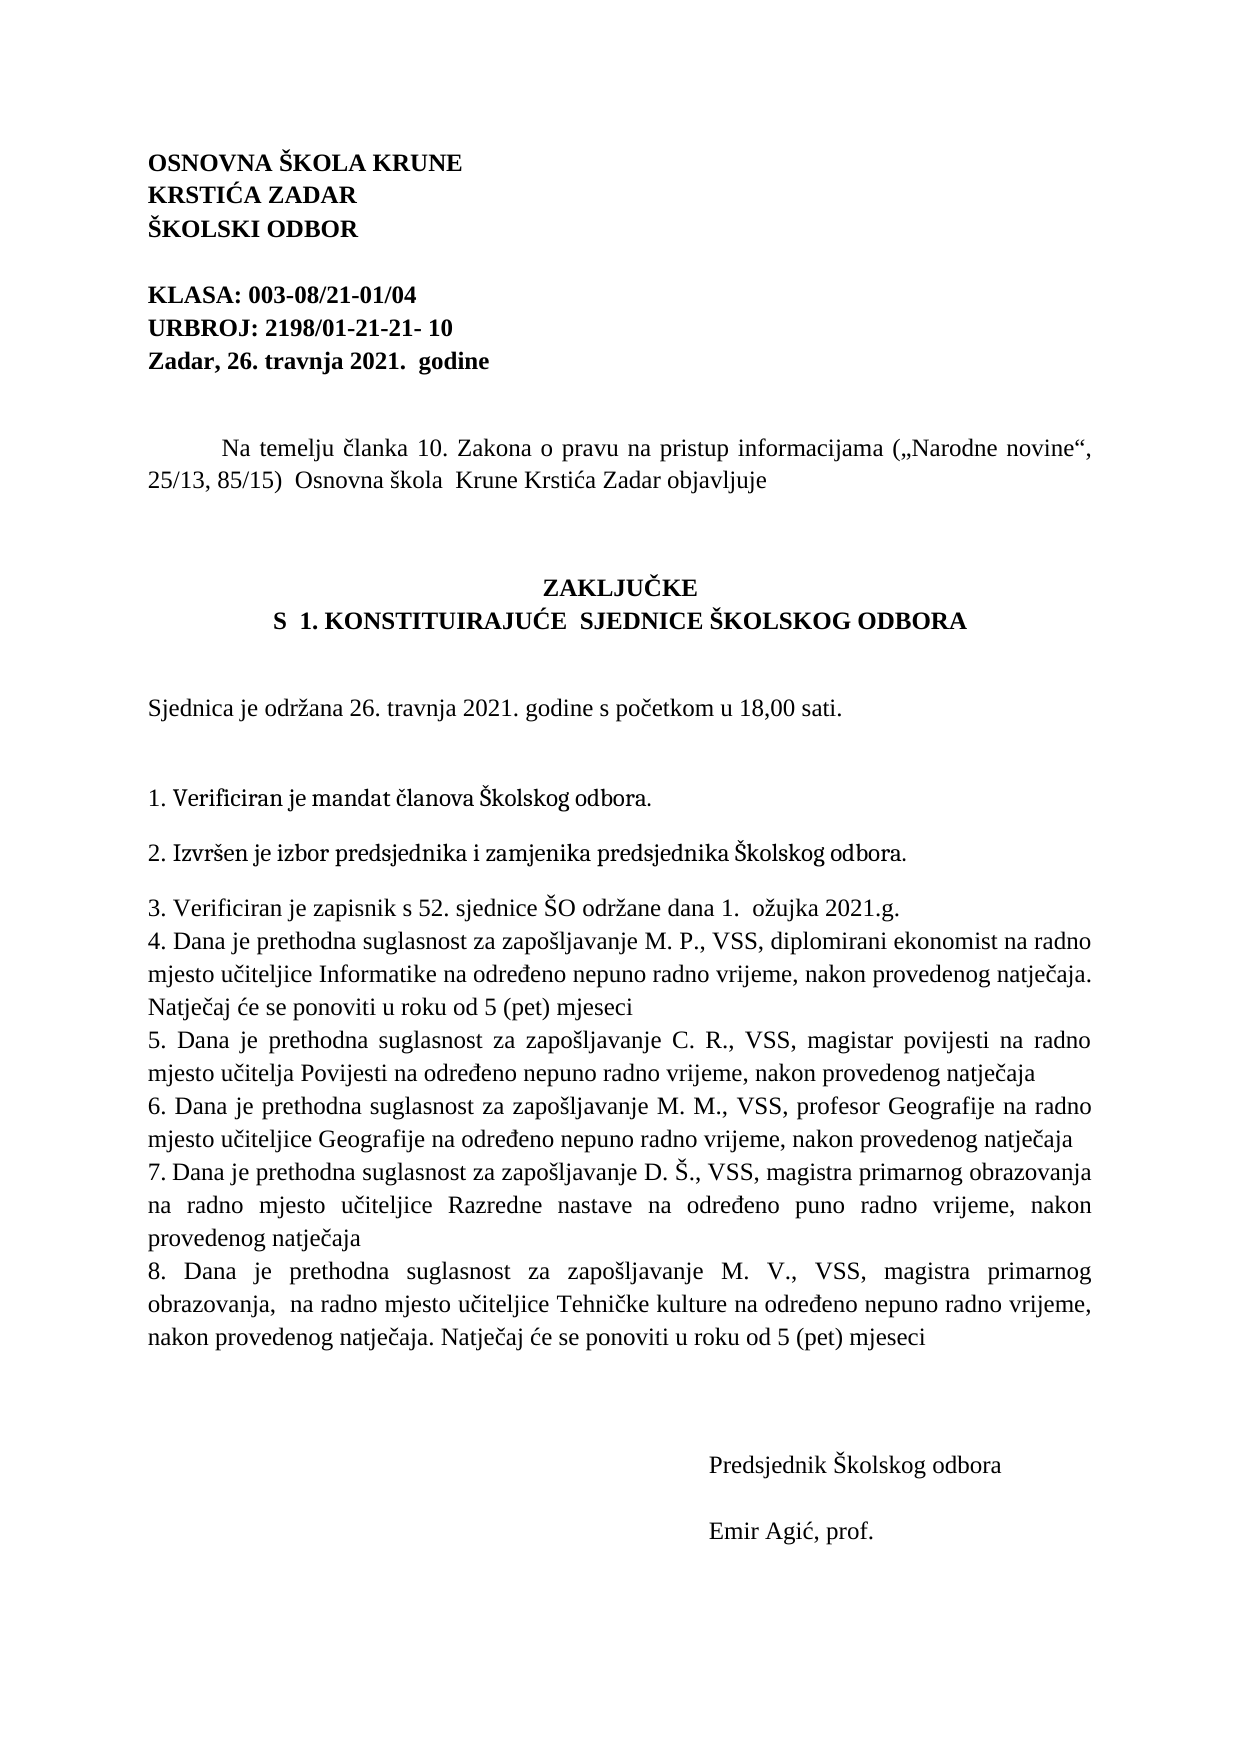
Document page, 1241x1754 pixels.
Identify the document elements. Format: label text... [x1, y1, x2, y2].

text 3. Verificiran je zapisnik s 52. sjednice ŠO održane dana 1. ožujka 2021.g. [148, 893, 1093, 921]
text ZAKLJUČKE [148, 573, 1093, 602]
text 2. Izvršen je izbor predsjednika i zamjenika predsjednika Školskog odbora. [148, 838, 1093, 867]
text URBROJ: 2198/01-21-21- 10 [148, 313, 1093, 341]
text S 1. KONSTITUIRAJUĆE SJEDNICE ŠKOLSKOG ODBORA [148, 606, 1093, 635]
text KLASA: 003-08/21-01/04 [148, 280, 1093, 308]
text ŠKOLSKI ODBOR [148, 214, 576, 242]
text Na temelju članka 10. Zakona o pravu na pristup informacijama („Narodne novine“, 25/13, 85/15) Osnovna škola Krune Krstića Zadar objavljuje [148, 433, 1093, 494]
text 4. Dana je prethodna suglasnost za zapošljavanje M. P., VSS, diplomirani ekonomist na radno mjesto učiteljice Informatike na određeno nepuno radno vrijeme, nakon provedenog natječaja. Natječaj će se ponoviti u roku od 5 (pet) mjeseci [148, 926, 1093, 1021]
text 1. Verificiran je mandat članova Školskog odbora. [148, 783, 1093, 813]
text 5. Dana je prethodna suglasnost za zapošljavanje C. R., VSS, magistar povijesti na radno mjesto učitelja Povijesti na određeno nepuno radno vrijeme, nakon provedenog natječaja [148, 1025, 1093, 1087]
text OSNOVNA ŠKOLA KRUNE KRSTIĆA ZADAR [148, 148, 576, 209]
text Emir Agić, prof. [709, 1516, 1093, 1545]
text 8. Dana je prethodna suglasnost za zapošljavanje M. V., VSS, magistra primarnog obrazovanja, na radno mjesto učiteljice Tehničke kulture na određeno nepuno radno vrijeme, nakon provedenog natječaja. Natječaj će se ponoviti u roku od 5 (pet) mjeseci [148, 1256, 1093, 1351]
text Sjednica je održana 26. travnja 2021. godine s početkom u 18,00 sati. [148, 693, 1093, 721]
text Zadar, 26. travnja 2021. godine [148, 346, 1093, 374]
text 7. Dana je prethodna suglasnost za zapošljavanje D. Š., VSS, magistra primarnog obrazovanja na radno mjesto učiteljice Razredne nastave na određeno puno radno vrijeme, nakon provedenog natječaja [148, 1157, 1093, 1252]
text 6. Dana je prethodna suglasnost za zapošljavanje M. M., VSS, profesor Geografije na radno mjesto učiteljice Geografije na određeno nepuno radno vrijeme, nakon provedenog natječaja [148, 1091, 1093, 1153]
text Predsjednik Školskog odbora [709, 1450, 1093, 1479]
